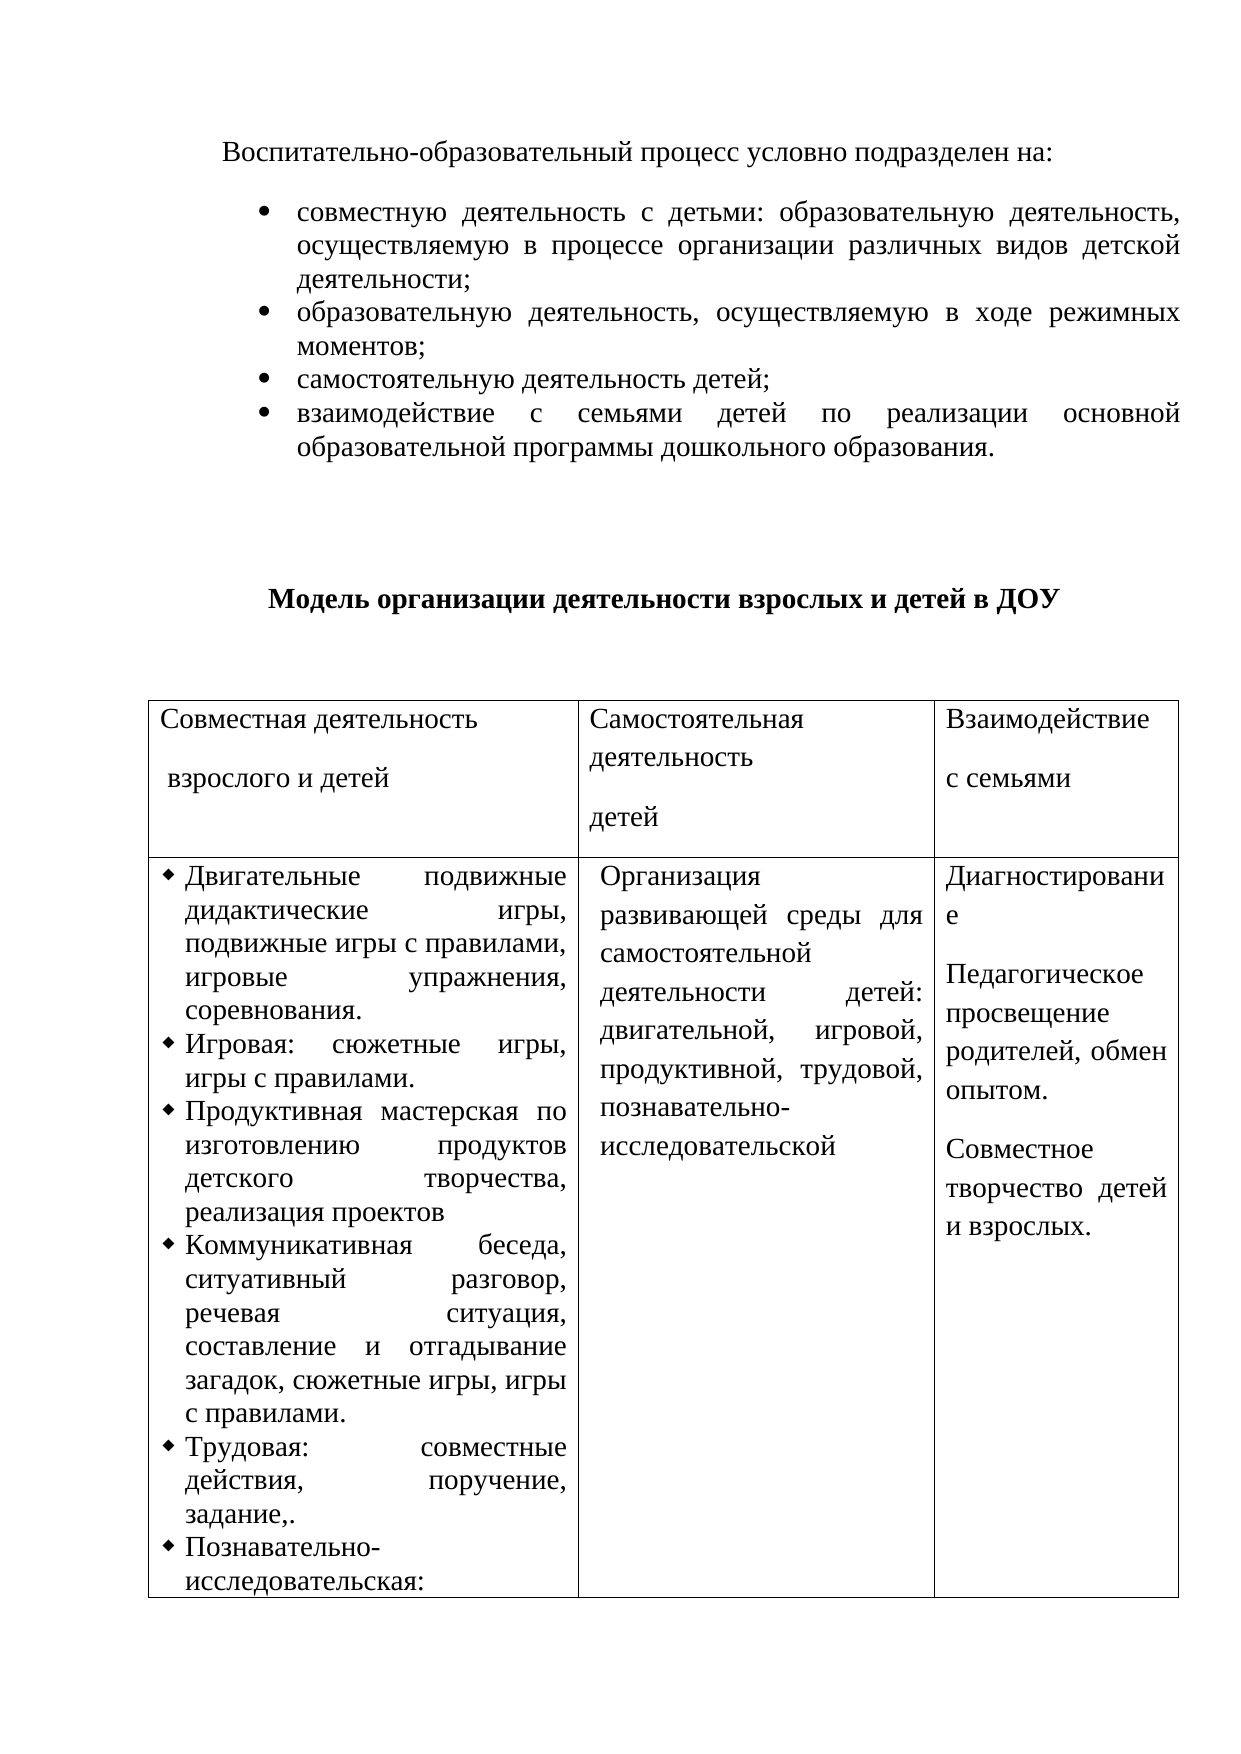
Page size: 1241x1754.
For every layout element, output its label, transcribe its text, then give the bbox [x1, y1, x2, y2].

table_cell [149, 858, 578, 1597]
list взаимодействие с семьями детей по реализации основной образовательной программы дошкольного образования. [259, 395, 1181, 462]
table_header Совместная деятельность взрослого и детей [149, 701, 578, 857]
list образовательную деятельность, осуществляемую в ходе режимных моментов; [259, 294, 1181, 362]
table_header Самостоятельная деятельность детей [579, 701, 934, 857]
table_header Взаимодействие с семьями [935, 701, 1178, 857]
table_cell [935, 858, 1178, 1597]
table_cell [579, 858, 934, 1597]
list самостоятельную деятельность детей; [259, 362, 1181, 395]
text Воспитательно-образовательный процесс условно подразделен на: [148, 134, 1181, 168]
list совместную деятельность с детьми: образовательную деятельность, осуществляемую в процессе организации различных видов детской деятельности; [259, 194, 1181, 294]
text Модель организации деятельности взрослых и детей в ДОУ [148, 581, 1181, 615]
